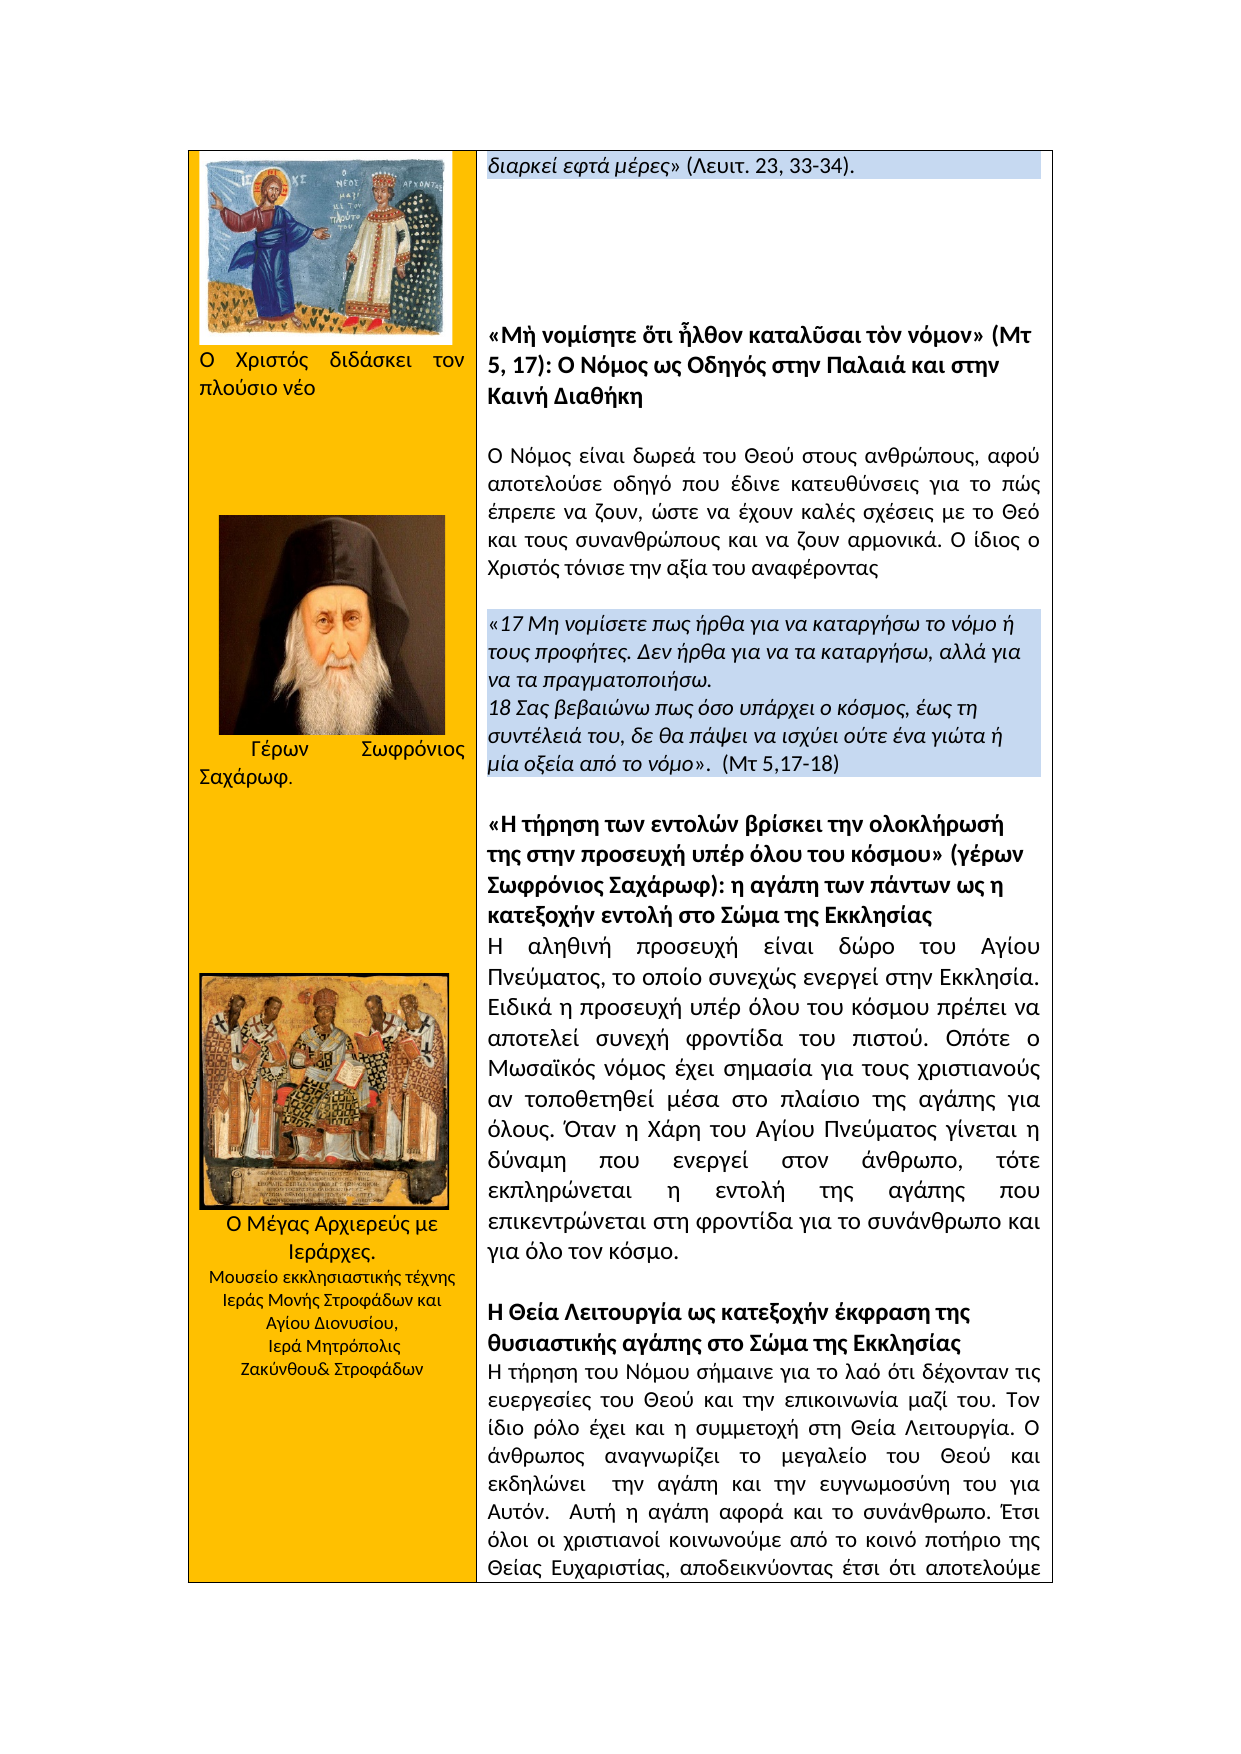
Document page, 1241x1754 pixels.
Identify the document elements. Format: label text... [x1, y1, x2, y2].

picture [199, 151, 453, 345]
picture [218, 515, 446, 735]
picture [199, 973, 450, 1210]
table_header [189, 151, 476, 1582]
